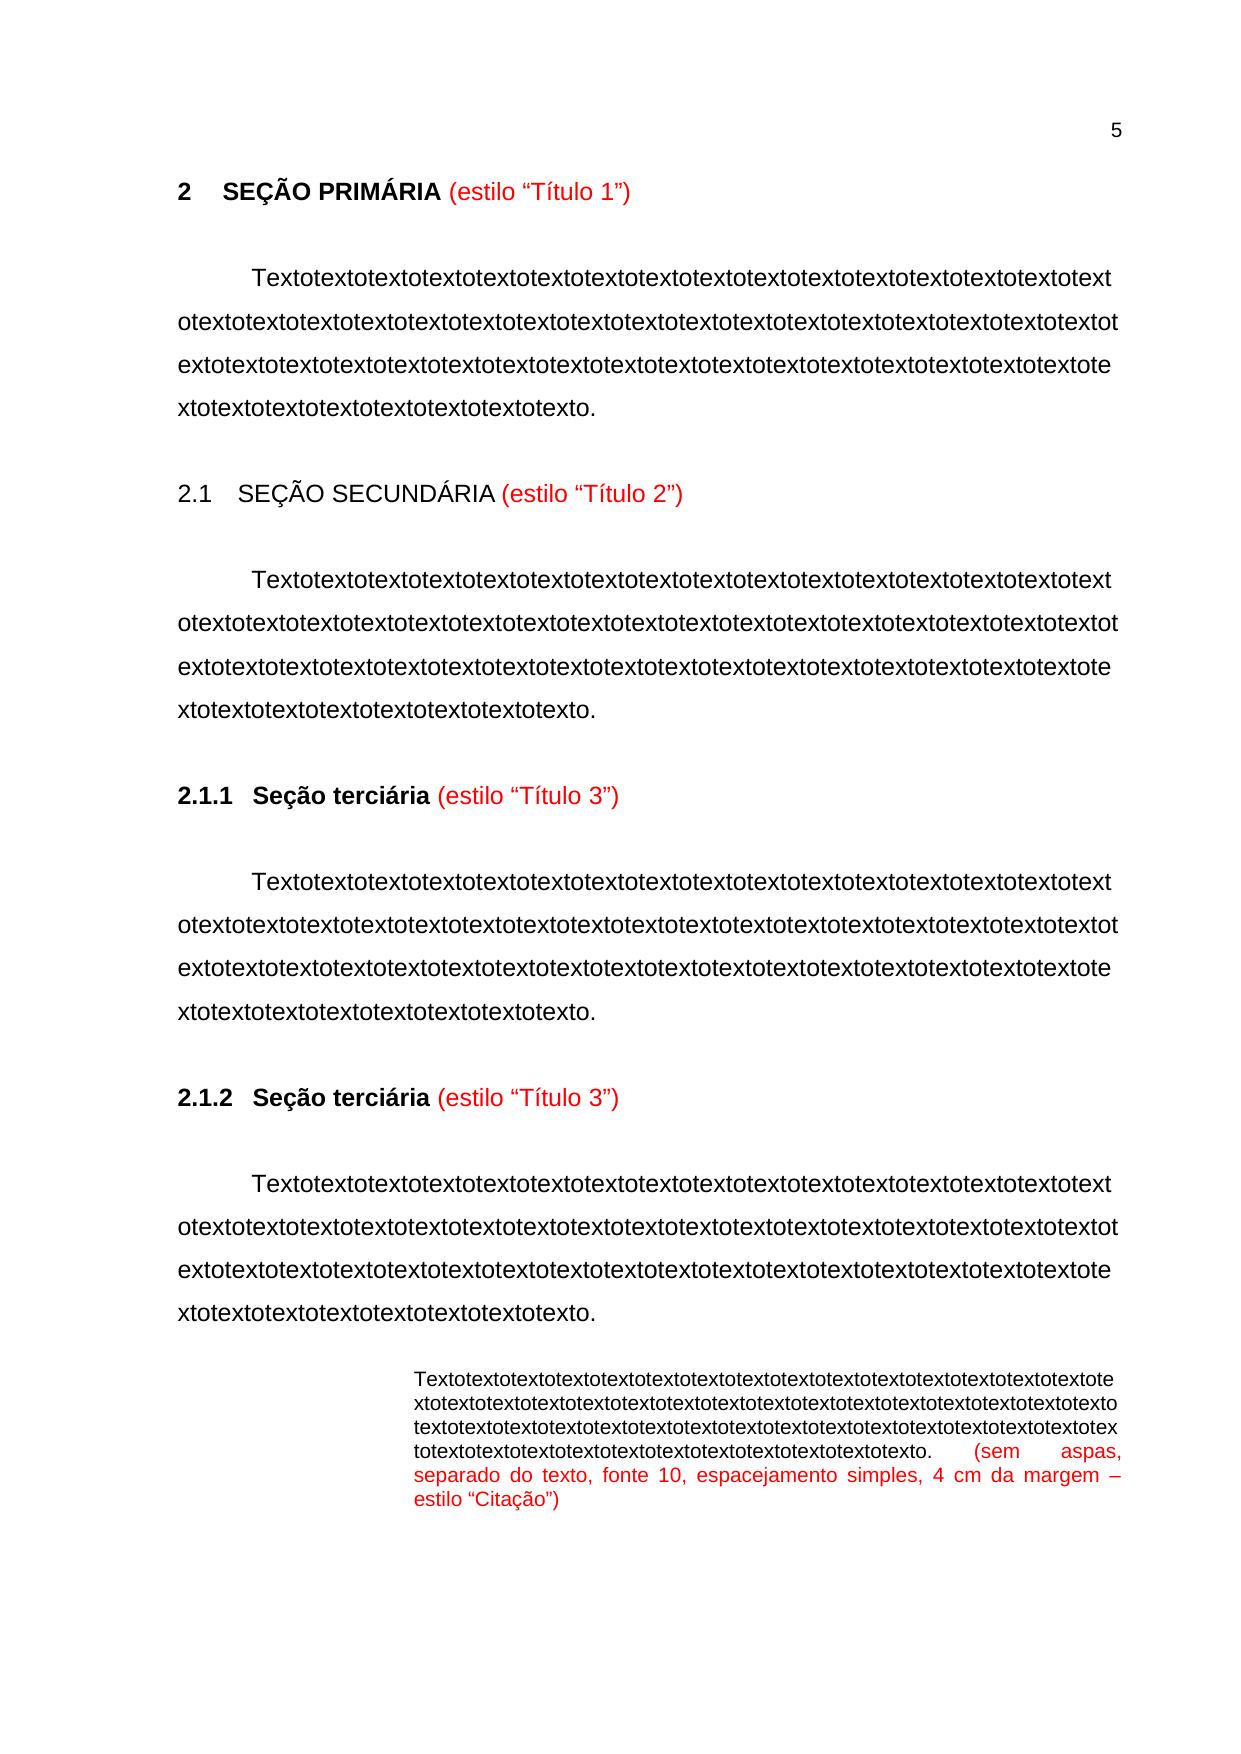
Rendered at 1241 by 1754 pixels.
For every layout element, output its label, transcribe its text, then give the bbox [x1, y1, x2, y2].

subtitle Seção terciária (estilo “Título 3”) [177, 1083, 1122, 1112]
subtitle SEÇÃO PRIMÁRIA (estilo “Título 1”) [177, 177, 1122, 206]
text Textotextotextotextotextotextotextotextotextotextotextotextotextotextotextotextotextotextotextotextotextotextotextotextotextotextotextotextotextotextotextotextotextotextotextotextotextotextotextotextotextotextotextotextotextotextotextotextotextotextotextotextotextotextotextotextotextotexto. (sem aspas, separado do texto, fonte 10, espacejamento simples, 4 cm da margem – estilo “Citação”) [413, 1367, 1122, 1510]
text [177, 263, 1122, 422]
subtitle SEÇÃO SECUNDÁRIA (estilo “Título 2”) [177, 479, 1122, 508]
subtitle Seção terciária (estilo “Título 3”) [177, 781, 1122, 810]
